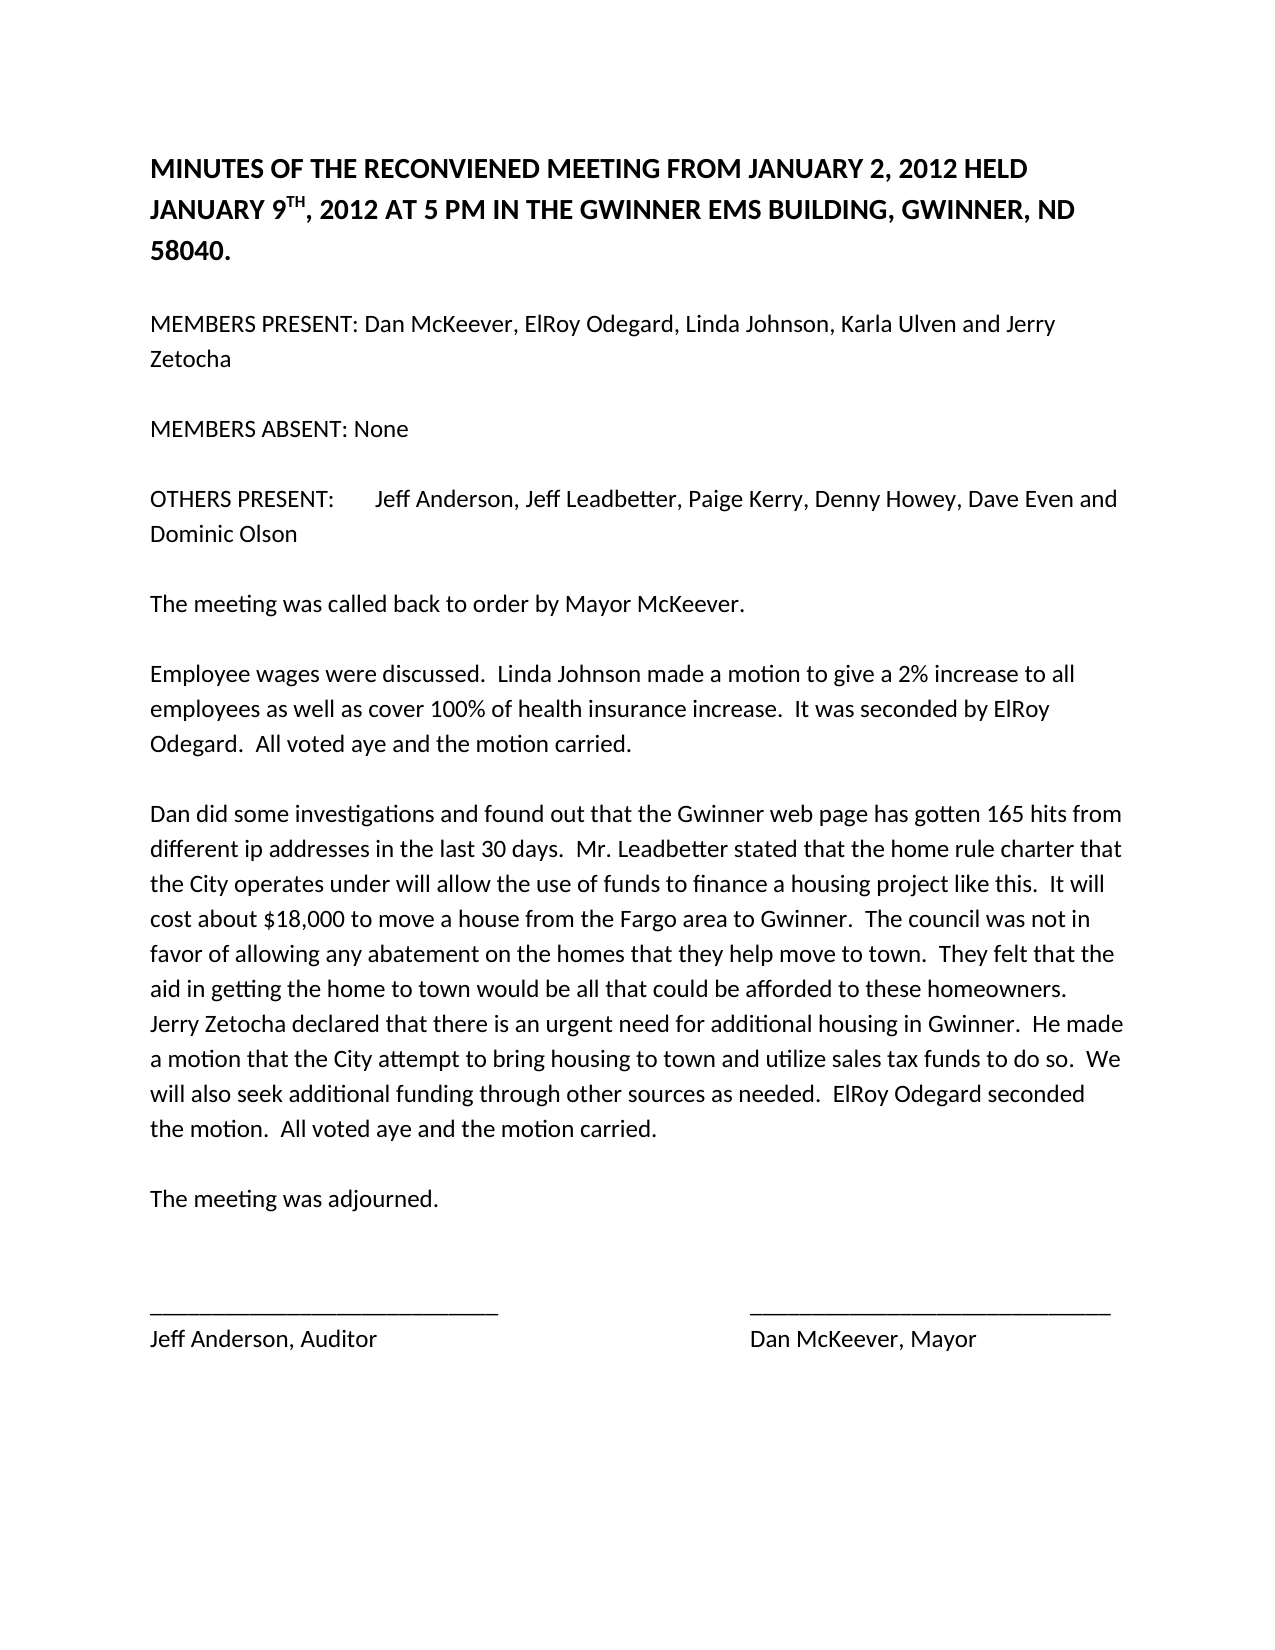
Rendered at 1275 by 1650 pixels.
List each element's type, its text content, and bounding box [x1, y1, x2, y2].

text The meeting was called back to order by Mayor McKeever. [150, 588, 1125, 618]
text Dan did some investigations and found out that the Gwinner web page has gotten 165 hits from different ip addresses in the last 30 days. Mr. Leadbetter stated that the home rule charter that the City operates under will allow the use of funds to finance a housing project like this. It will cost about $18,000 to move a house from the Fargo area to Gwinner. The council was not in favor of allowing any abatement on the homes that they help move to town. They felt that the aid in getting the home to town would be all that could be afforded to these homeowners. Jerry Zetocha declared that there is an urgent need for additional housing in Gwinner. He made a motion that the City attempt to bring housing to town and utilize sales tax funds to do so. We will also seek additional funding through other sources as needed. ElRoy Odegard seconded the motion. All voted aye and the motion carried. [150, 798, 1125, 1143]
text The meeting was adjourned. [150, 1183, 1125, 1213]
text MEMBERS PRESENT: Dan McKeever, ElRoy Odegard, Linda Johnson, Karla Ulven and Jerry Zetocha [150, 308, 1125, 373]
text Jeff Anderson, Auditor Dan McKeever, Mayor [150, 1323, 1125, 1353]
text Employee wages were discussed. Linda Johnson made a motion to give a 2% increase to all employees as well as cover 100% of health insurance increase. It was seconded by ElRoy Odegard. All voted aye and the motion carried. [150, 658, 1125, 758]
text MEMBERS ABSENT: None [150, 378, 1125, 443]
text MINUTES OF THE RECONVIENED MEETING FROM JANUARY 2, 2012 HELD JANUARY 9TH, 2012 AT 5 PM IN THE GWINNER EMS BUILDING, GWINNER, ND 58040. [150, 150, 1125, 267]
text OTHERS PRESENT: Jeff Anderson, Jeff Leadbetter, Paige Kerry, Denny Howey, Dave Even and Dominic Olson [150, 483, 1125, 548]
text ____________________________ _____________________________ [150, 1288, 1125, 1318]
